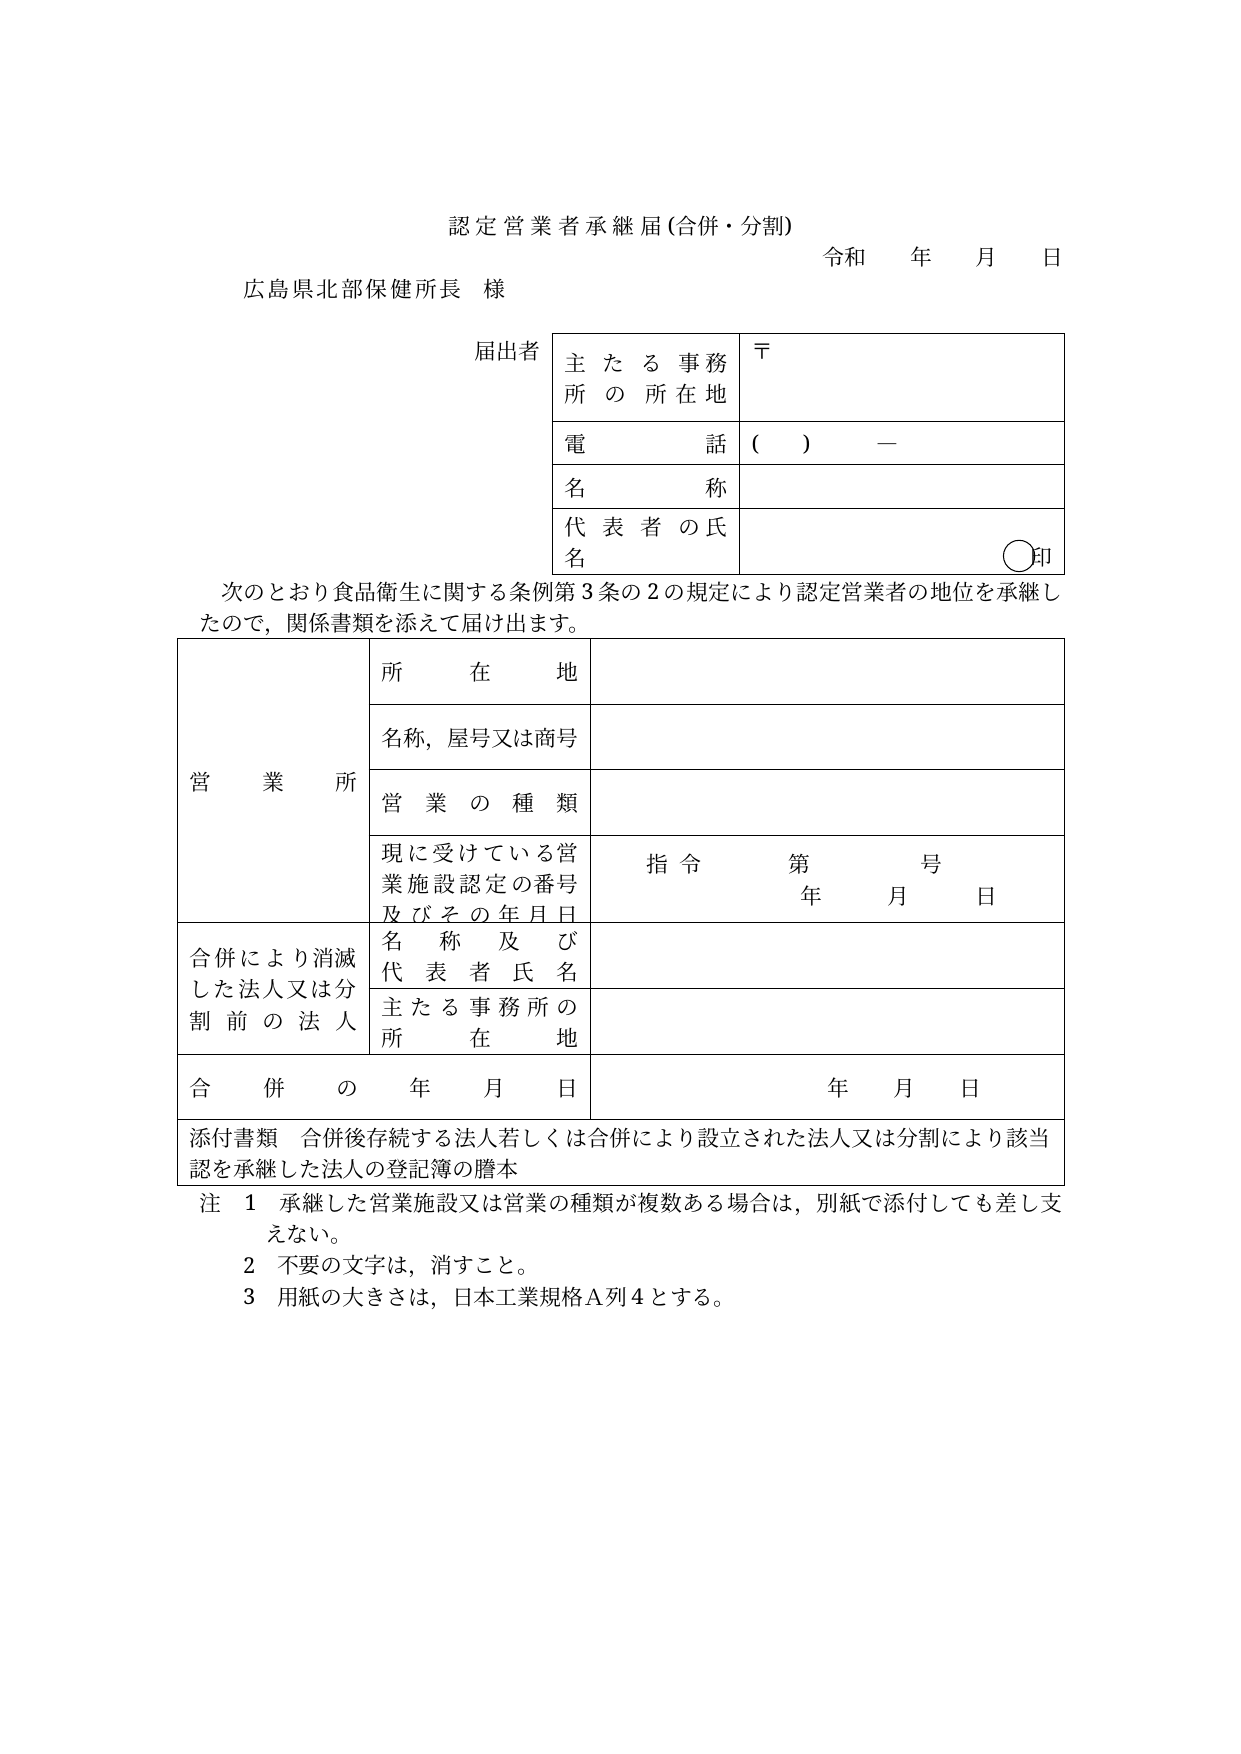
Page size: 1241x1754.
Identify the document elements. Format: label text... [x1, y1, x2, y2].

text 2 不要の文字は，消すこと。 [177, 1249, 1063, 1280]
table_cell 現に受けている営業施設認定の番号及びその年月日 [370, 836, 590, 922]
text 注 1 承継した営業施設又は営業の種類が複数ある場合は，別紙で添付しても差し支えない。 [177, 1186, 1063, 1249]
table_cell 営業の種類 [370, 770, 590, 835]
table_cell 合併の年月日 [178, 1055, 590, 1119]
table_cell [591, 770, 1064, 835]
table_cell [591, 989, 1064, 1053]
text 次のとおり食品衛生に関する条例第3条の2の規定により認定営業者の地位を承継したので，関係書類を添えて届け出ます。 [177, 575, 1063, 638]
table_header [591, 639, 1064, 703]
table_cell 電話 [553, 422, 739, 464]
table_cell 名称 [553, 465, 739, 508]
table_cell 年 月 日 [591, 1055, 1064, 1119]
table_header 〒 [740, 334, 1064, 421]
table_cell 指令 第 号 年 月 日 [591, 836, 1064, 922]
table_header 所在地 [370, 639, 590, 703]
table_cell 印 [740, 509, 1064, 574]
table_cell 主たる事務所の 所在地 [370, 989, 590, 1053]
table_cell 合併により消滅した法人又は分割前の法人 [178, 923, 369, 1053]
table_cell [591, 923, 1064, 988]
text 認定営業者承継届(合併・分割) [177, 209, 1063, 240]
table_cell 名称，屋号又は商号 [370, 705, 590, 769]
table_cell [740, 465, 1064, 508]
table_header 主たる事務所の所在地 [553, 334, 739, 421]
table_cell 添付書類 合併後存続する法人若しくは合併により設立された法人又は分割により該当認を承継した法人の登記簿の謄本 [178, 1120, 1064, 1185]
table_cell ( ) ― [740, 422, 1064, 464]
text 3 用紙の大きさは，日本工業規格Ａ列4とする。 [177, 1280, 1063, 1312]
table_header 営業所 [178, 639, 369, 922]
text 令和 年 月 日 [177, 240, 1063, 272]
text 広島県北部保健所長 様 [177, 272, 1063, 303]
table_cell 名称及び 代表者氏名 [370, 923, 590, 988]
table_cell [591, 705, 1064, 769]
table_cell 代表者の氏名 [553, 509, 739, 574]
table_header 届出者 [177, 333, 552, 574]
